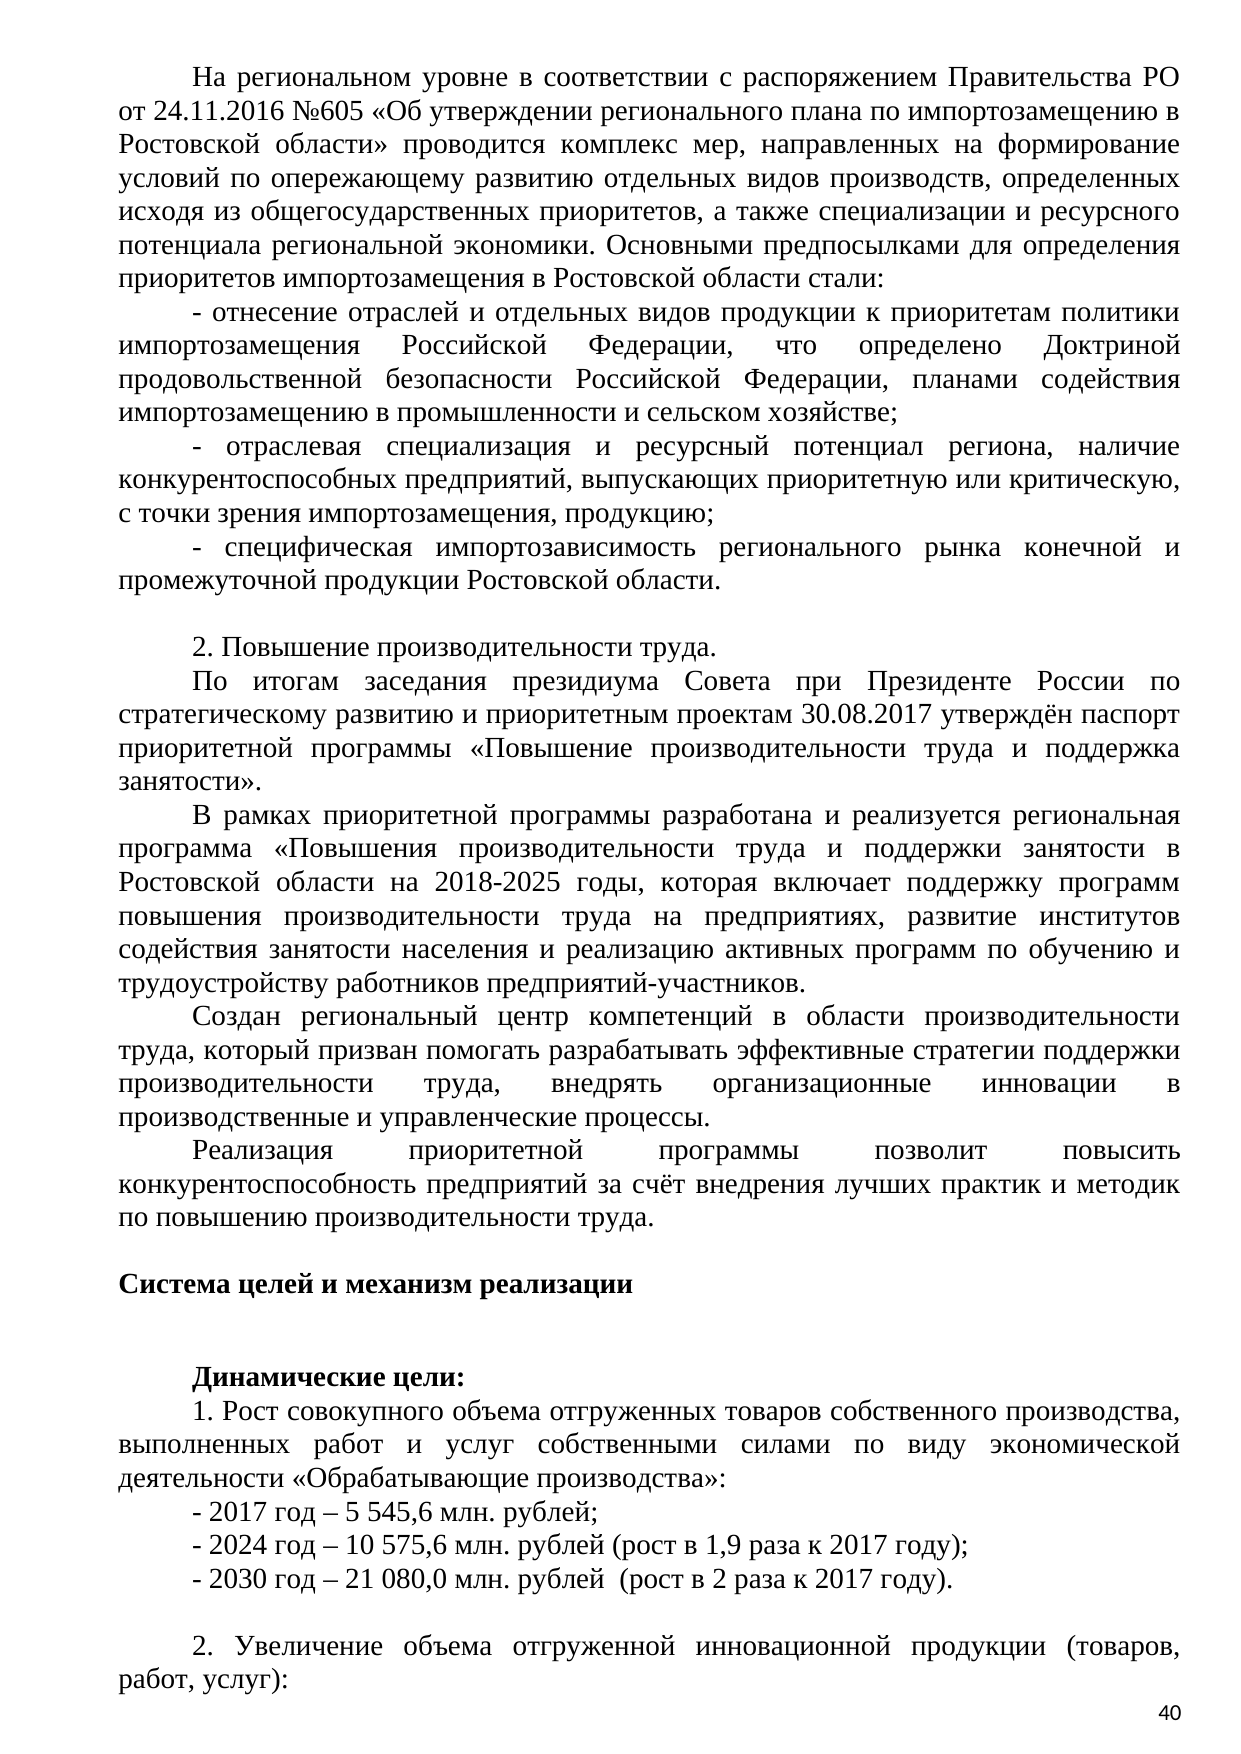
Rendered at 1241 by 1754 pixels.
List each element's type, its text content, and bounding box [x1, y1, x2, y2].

text Реализация приоритетной программы позволит повысить конкурентоспособность предприятий за счёт внедрения лучших практик и методик по повышению производительности труда. [118, 1132, 1181, 1233]
text - отраслевая специализация и ресурсный потенциал региона, наличие конкурентоспособных предприятий, выпускающих приоритетную или критическую, с точки зрения импортозамещения, продукцию; [118, 428, 1181, 529]
text По итогам заседания президиума Совета при Президенте России по стратегическому развитию и приоритетным проектам 30.08.2017 утверждён паспорт приоритетной программы «Повышение производительности труда и поддержка занятости». [118, 663, 1181, 797]
text - 2030 год – 21 080,0 млн. рублей (рост в 2 раза к 2017 году). [118, 1561, 1181, 1594]
text 2. Увеличение объема отгруженной инновационной продукции (товаров, работ, услуг): [118, 1628, 1181, 1695]
text Создан региональный центр компетенций в области производительности труда, который призван помогать разрабатывать эффективные стратегии поддержки производительности труда, внедрять организационные инновации в производственные и управленческие процессы. [118, 998, 1181, 1132]
text - 2017 год – 5 545,6 млн. рублей; [118, 1494, 1181, 1527]
text 1. Рост совокупного объема отгруженных товаров собственного производства, выполненных работ и услуг собственными силами по виду экономической деятельности «Обрабатывающие производства»: [118, 1393, 1181, 1494]
text Динамические цели: [118, 1359, 1181, 1393]
text - отнесение отраслей и отдельных видов продукции к приоритетам политики импортозамещения Российской Федерации, что определено Доктриной продовольственной безопасности Российской Федерации, планами содействия импортозамещению в промышленности и сельском хозяйстве; [118, 294, 1181, 428]
text На региональном уровне в соответствии с распоряжением Правительства РО от 24.11.2016 №605 «Об утверждении регионального плана по импортозамещению в Ростовской области» проводится комплекс мер, направленных на формирование условий по опережающему развитию отдельных видов производств, определенных исходя из общегосударственных приоритетов, а также специализации и ресурсного потенциала региональной экономики. Основными предпосылками для определения приоритетов импортозамещения в Ростовской области стали: [118, 59, 1181, 294]
text В рамках приоритетной программы разработана и реализуется региональная программа «Повышения производительности труда и поддержки занятости в Ростовской области на 2018-2025 годы, которая включает поддержку программ повышения производительности труда на предприятиях, развитие институтов содействия занятости населения и реализацию активных программ по обучению и трудоустройству работников предприятий-участников. [118, 797, 1181, 998]
text - специфическая импортозависимость регионального рынка конечной и промежуточной продукции Ростовской области. [118, 529, 1181, 596]
text 2. Повышение производительности труда. [118, 629, 1181, 663]
text - 2024 год – 10 575,6 млн. рублей (рост в 1,9 раза к 2017 году); [118, 1527, 1181, 1561]
text Система целей и механизм реализации [118, 1267, 1181, 1300]
